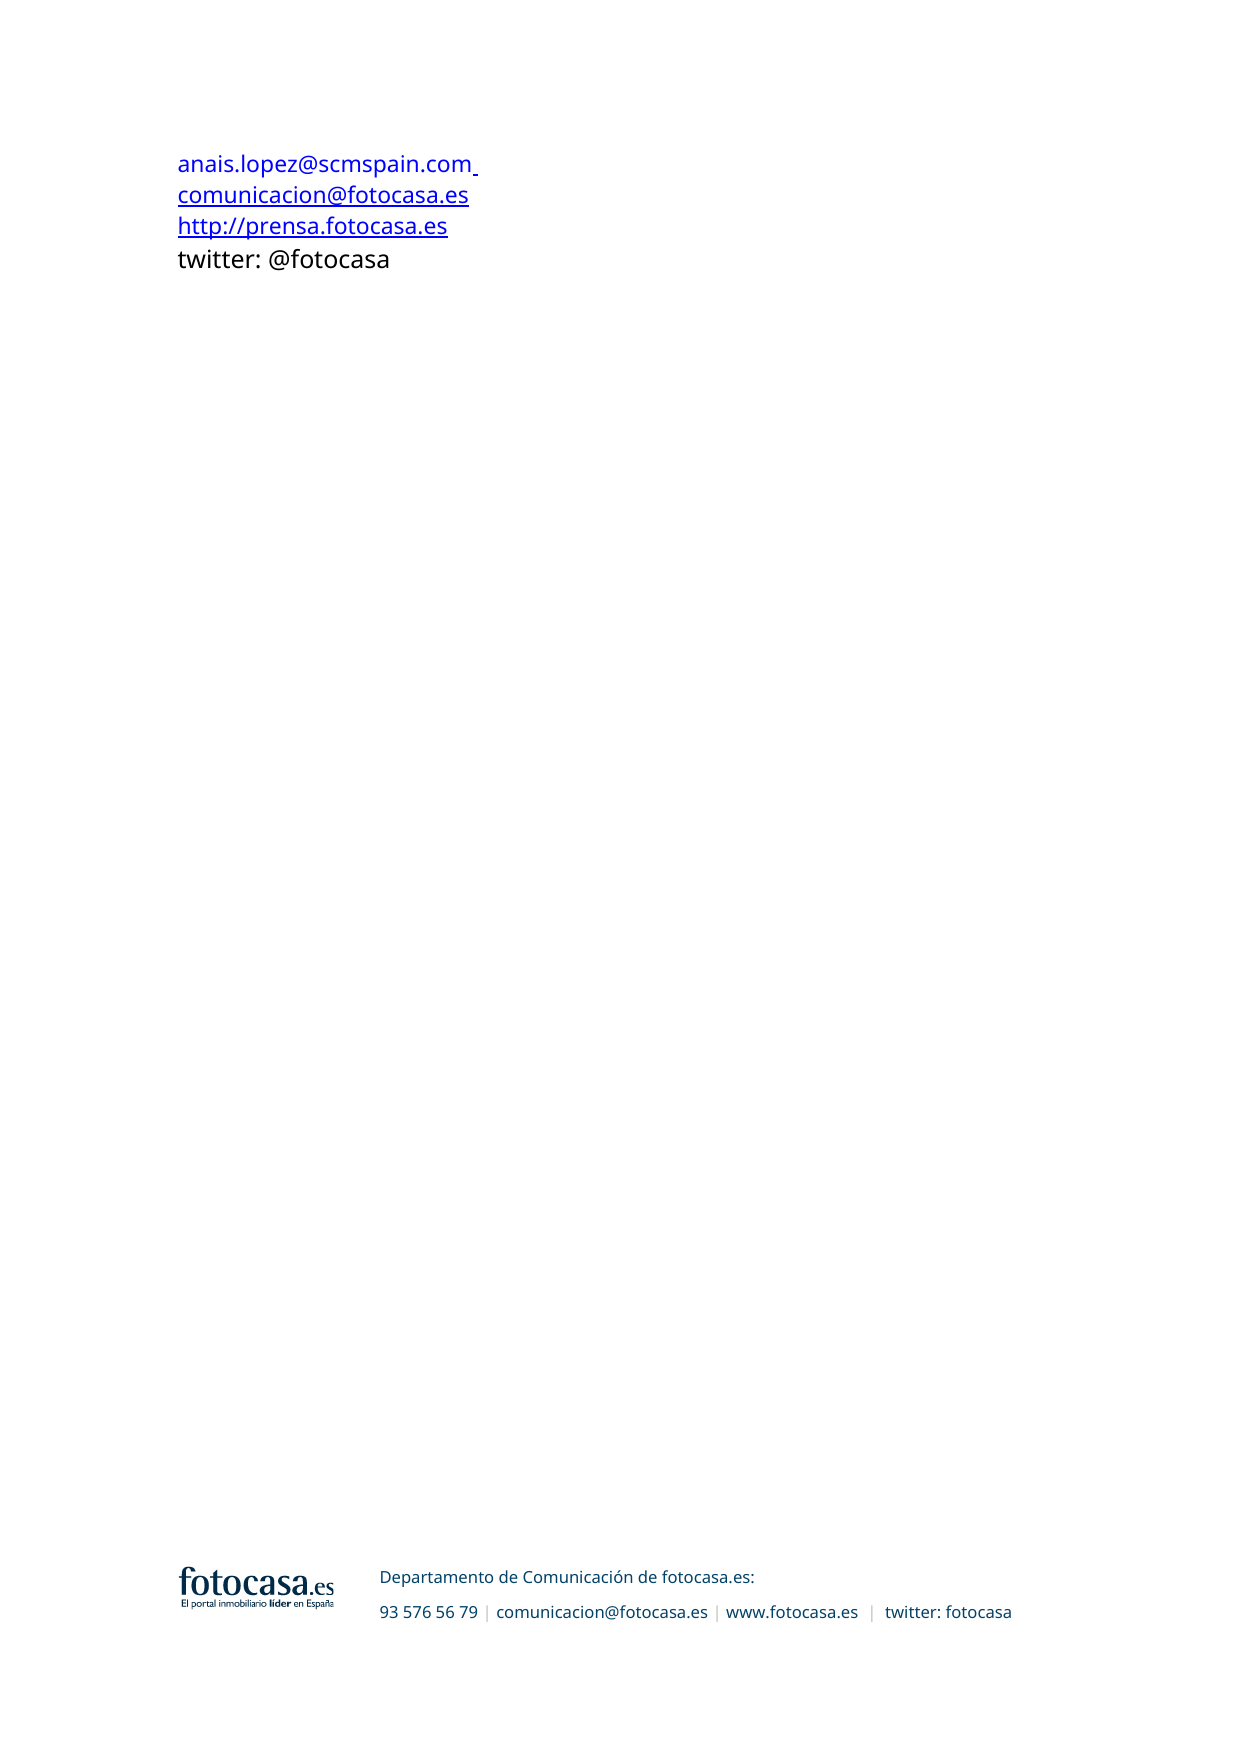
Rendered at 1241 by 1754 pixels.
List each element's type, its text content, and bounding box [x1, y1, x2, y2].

text twitter: @fotocasa [177, 241, 1063, 275]
picture [178, 1566, 334, 1610]
text http://prensa.fotocasa.es [177, 210, 1063, 241]
text anais.lopez@scmspain.com [177, 148, 1063, 179]
text comunicacion@fotocasa.es [177, 179, 1063, 210]
